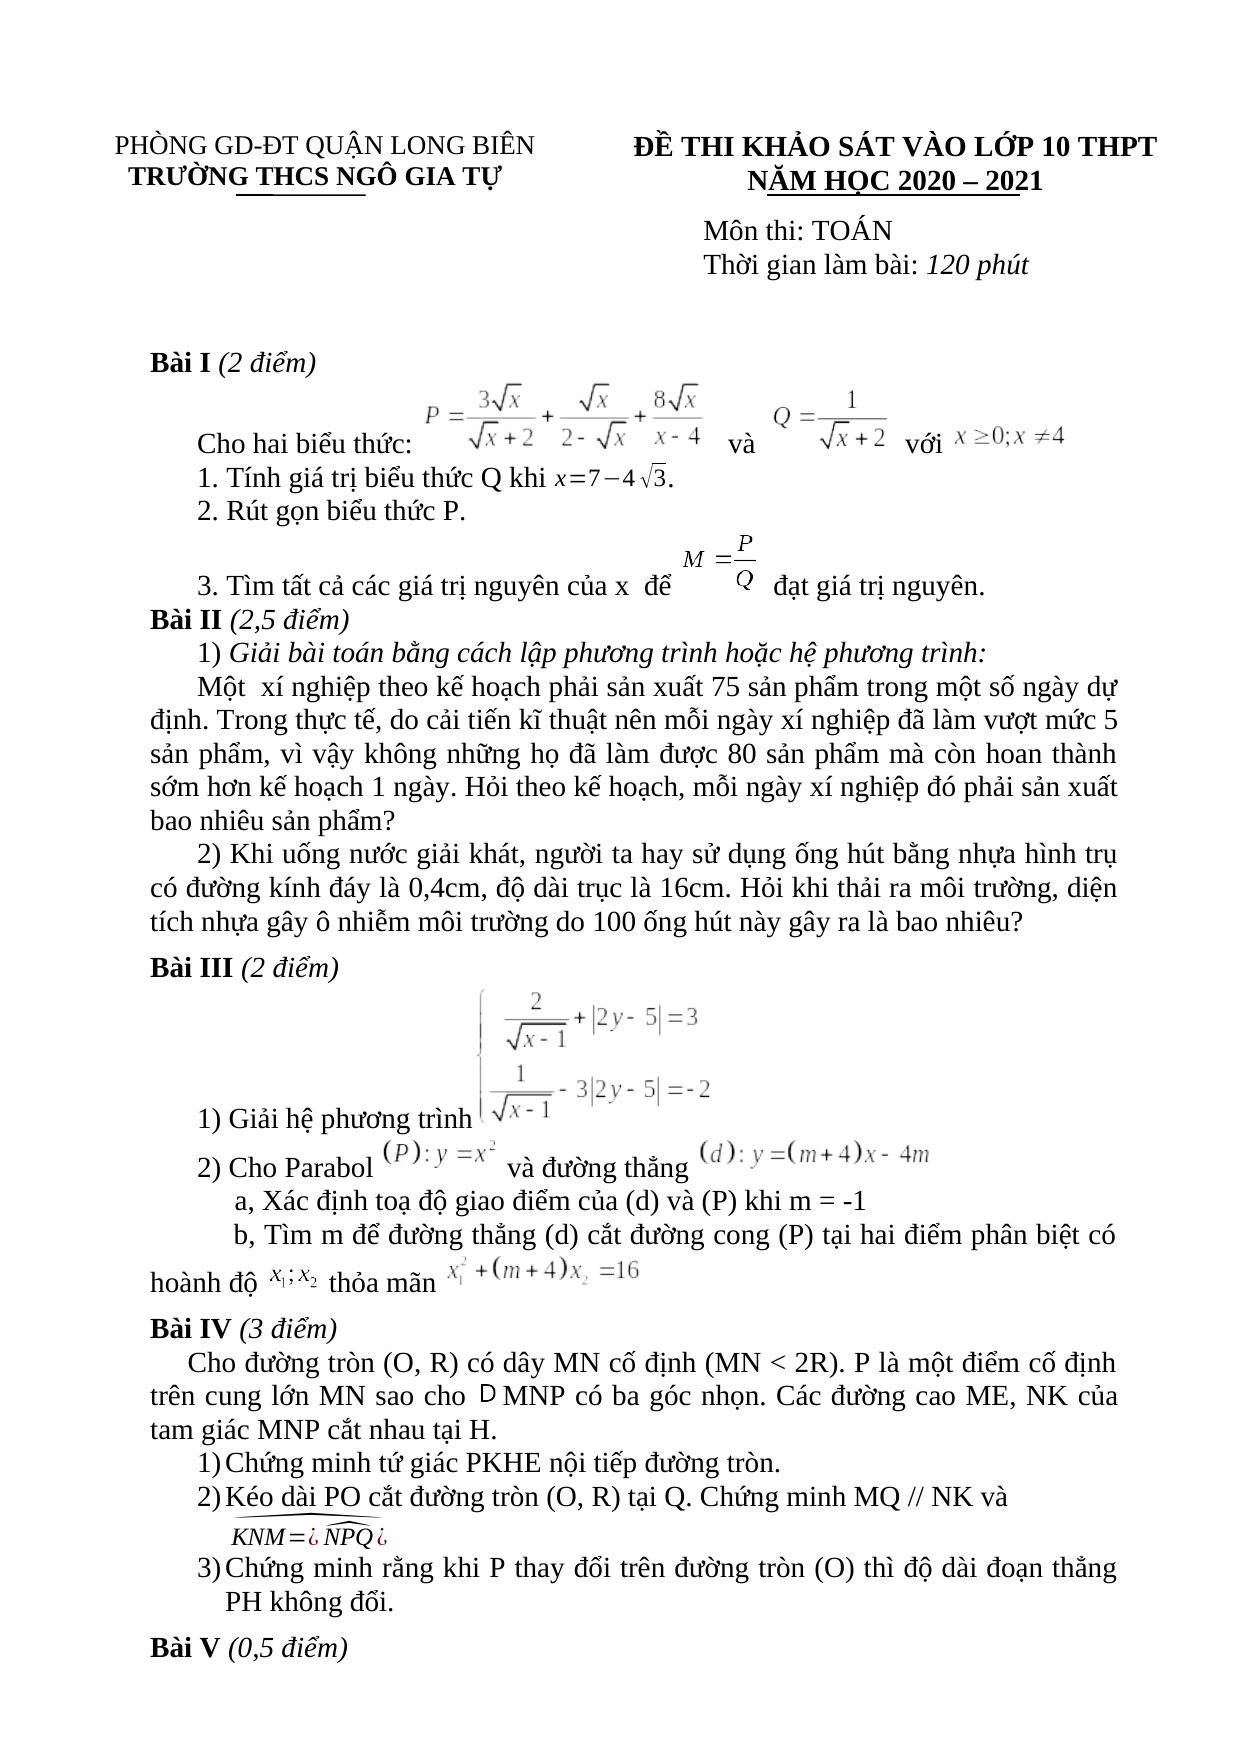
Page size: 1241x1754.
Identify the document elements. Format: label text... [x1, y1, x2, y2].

text 2) Khi uống nước giải khát, người ta hay sử dụng ống hút bằng nhựa hình trụ có đường kính đáy là 0,4cm, độ dài trục là 16cm. Hỏi khi thải ra môi trường, diện tích nhựa gây ô nhiễm môi trường do 100 ống hút này gây ra là bao nhiêu? [150, 837, 1119, 937]
text Bài III (2 điểm) [150, 950, 1119, 983]
text Một xí nghiệp theo kế hoạch phải sản xuất 75 sản phẩm trong một số ngày dự định. Trong thực tế, do cải tiến kĩ thuật nên mỗi ngày xí nghiệp đã làm vượt mức 5 sản phẩm, vì vậy không những họ đã làm được 80 sản phẩm mà còn hoan thành sớm hơn kế hoạch 1 ngày. Hỏi theo kế hoạch, mỗi ngày xí nghiệp đó phải sản xuất bao nhiêu sản phẩm? [150, 669, 1119, 837]
text 1) Giải bài toán bằng cách lập phương trình hoặc hệ phương trình: [150, 635, 1119, 669]
text Cho hai biểu thức: và với [150, 378, 1119, 460]
table_header ĐỀ THI KHẢO SÁT VÀO LỚP 10 THPT NĂM HỌC 2020 – 2021 Môn thi: TOÁN Thời gian làm bài: 120 phút [591, 129, 1200, 345]
text 1) Giải hệ phương trình [150, 983, 1119, 1135]
list Chứng minh tứ giác PKHE nội tiếp đường tròn. [197, 1446, 1119, 1479]
text 3. Tìm tất cả các giá trị nguyên của x để đạt giá trị nguyên. [150, 527, 1119, 602]
text Bài IV (3 điểm) [150, 1311, 1119, 1345]
text 1. Tính giá trị biểu thức Q khi . [150, 460, 1119, 493]
text b, Tìm m để đường thẳng (d) cắt đường cong (P) tại hai điểm phân biệt có hoành độ thỏa mãn [150, 1217, 1119, 1299]
list Chứng minh rằng khi P thay đổi trên đường tròn (O) thì độ dài đoạn thẳng PH không đổi. [197, 1550, 1119, 1617]
text Cho đường tròn (O, R) có dây MN cố định (MN < 2R). P là một điểm cố định trên cung lớn MN sao cho MNP có ba góc nhọn. Các đường cao ME, NK của tam giác MNP cắt nhau tại H. [150, 1345, 1119, 1446]
list Kéo dài PO cắt đường tròn (O, R) tại Q. Chứng minh MQ // NK và [197, 1479, 1119, 1550]
table_header PHÒNG GD-ĐT QUẬN LONG BIÊN TRƯỜNG THCS NGÔ GIA TỰ [103, 129, 591, 345]
text a, Xác định toạ độ giao điểm của (d) và (P) khi m = -1 [150, 1183, 1119, 1217]
text Bài I (2 điểm) [150, 345, 1119, 378]
text 2. Rút gọn biểu thức P. [150, 493, 1119, 527]
text 2) Cho Parabol và đường thẳng [150, 1135, 1119, 1183]
text Bài II (2,5 điểm) [150, 602, 1119, 635]
text Bài V (0,5 điểm) [150, 1630, 1119, 1663]
